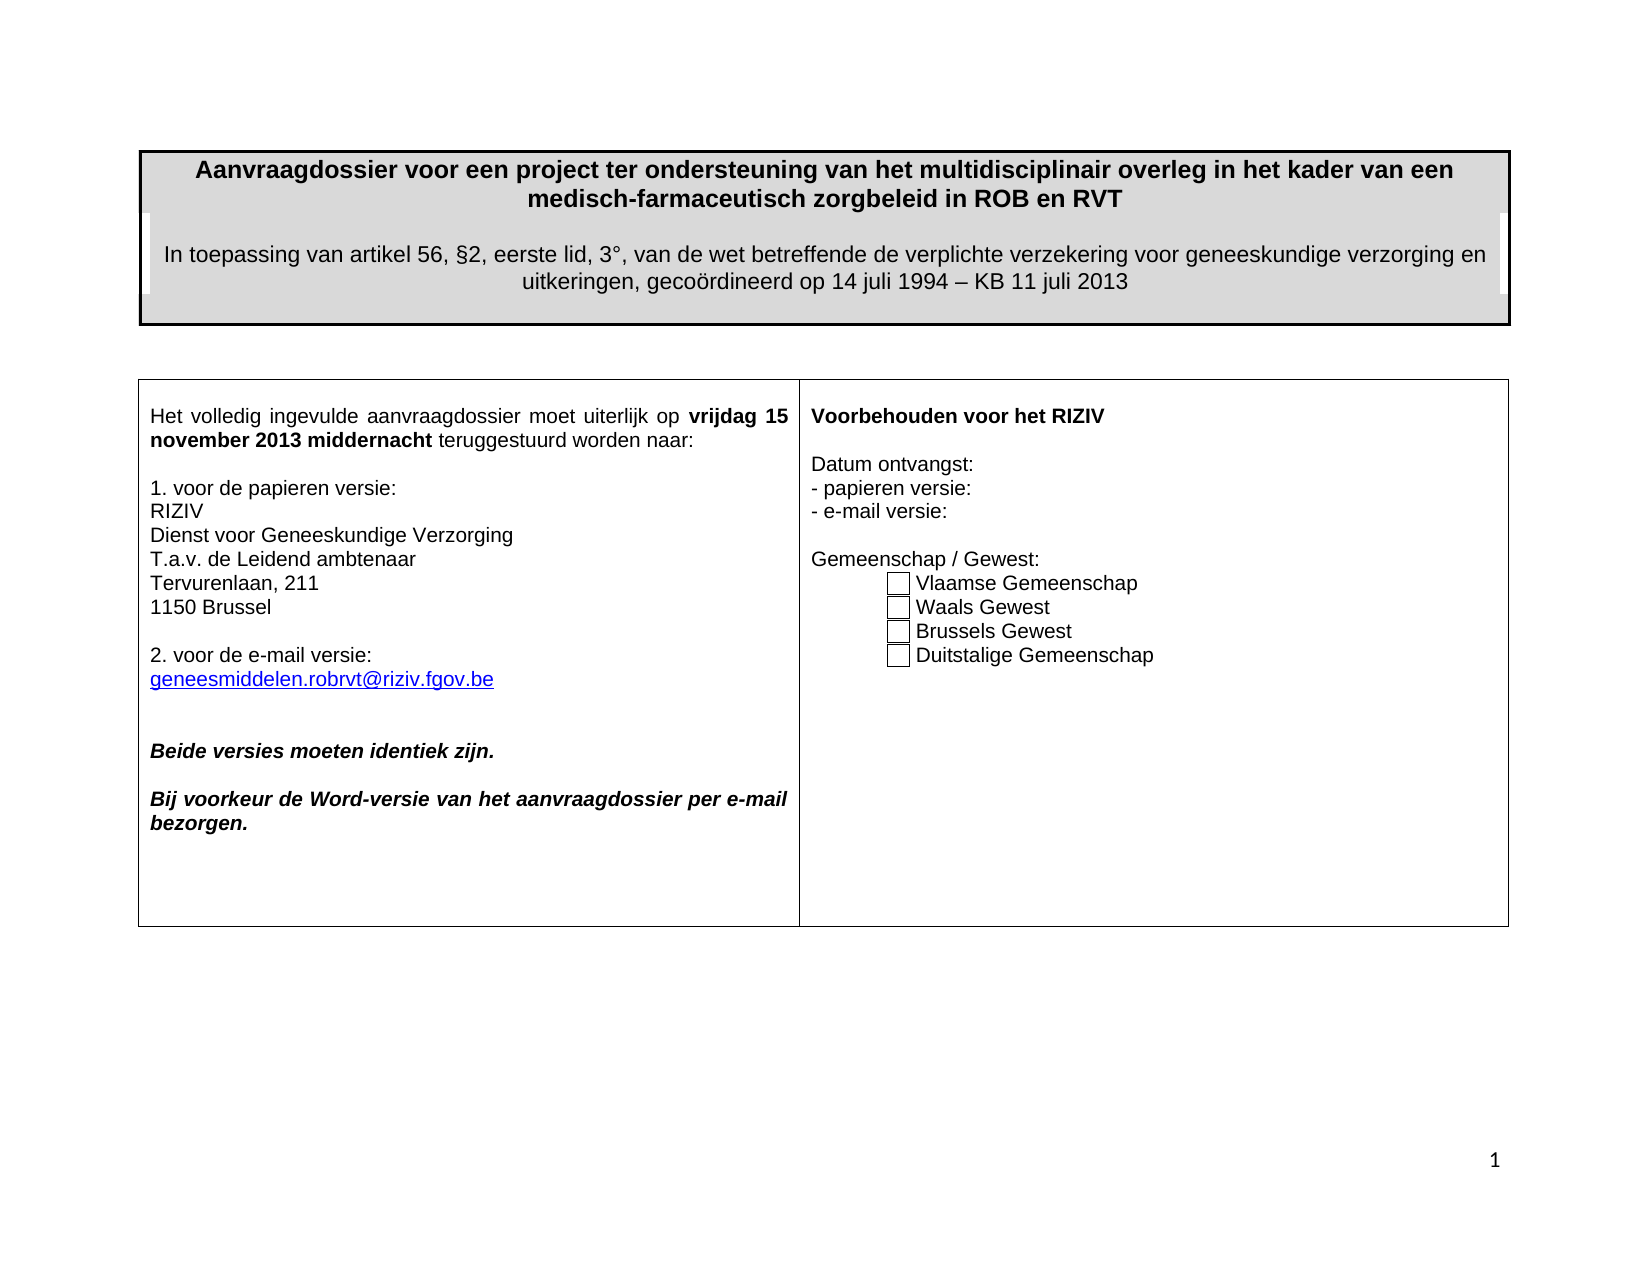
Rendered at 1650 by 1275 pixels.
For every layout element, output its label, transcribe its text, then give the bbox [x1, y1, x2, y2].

text Aanvraagdossier voor een project ter ondersteuning van het multidisciplinair overleg in het kader van een medisch-farmaceutisch zorgbeleid in ROB en RVT [142, 153, 1508, 213]
text In toepassing van artikel 56, §2, eerste lid, 3°, van de wet betreffende de verplichte verzekering voor geneeskundige verzorging en uitkeringen, gecoördineerd op 14 juli 1994 – KB 11 juli 2013 [150, 241, 1500, 289]
table_header Voorbehouden voor het RIZIV Datum ontvangst: - papieren versie: - e-mail versie: Gemeenschap / Gewest: Vlaamse Gemeenschap Waals Gewest Brussels Gewest Duitstalige Gemeenschap [800, 380, 1508, 926]
table_header Het volledig ingevulde aanvraagdossier moet uiterlijk op vrijdag 15 november 2013 middernacht teruggestuurd worden naar: 1. voor de papieren versie: RIZIV Dienst voor Geneeskundige Verzorging T.a.v. de Leidend ambtenaar Tervurenlaan, 211 1150 Brussel 2. voor de e-mail versie: geneesmiddelen.robrvt@riziv.fgov.be Beide versies moeten identiek zijn. Bij voorkeur de Word-versie van het aanvraagdossier per e-mail bezorgen. [139, 380, 799, 926]
